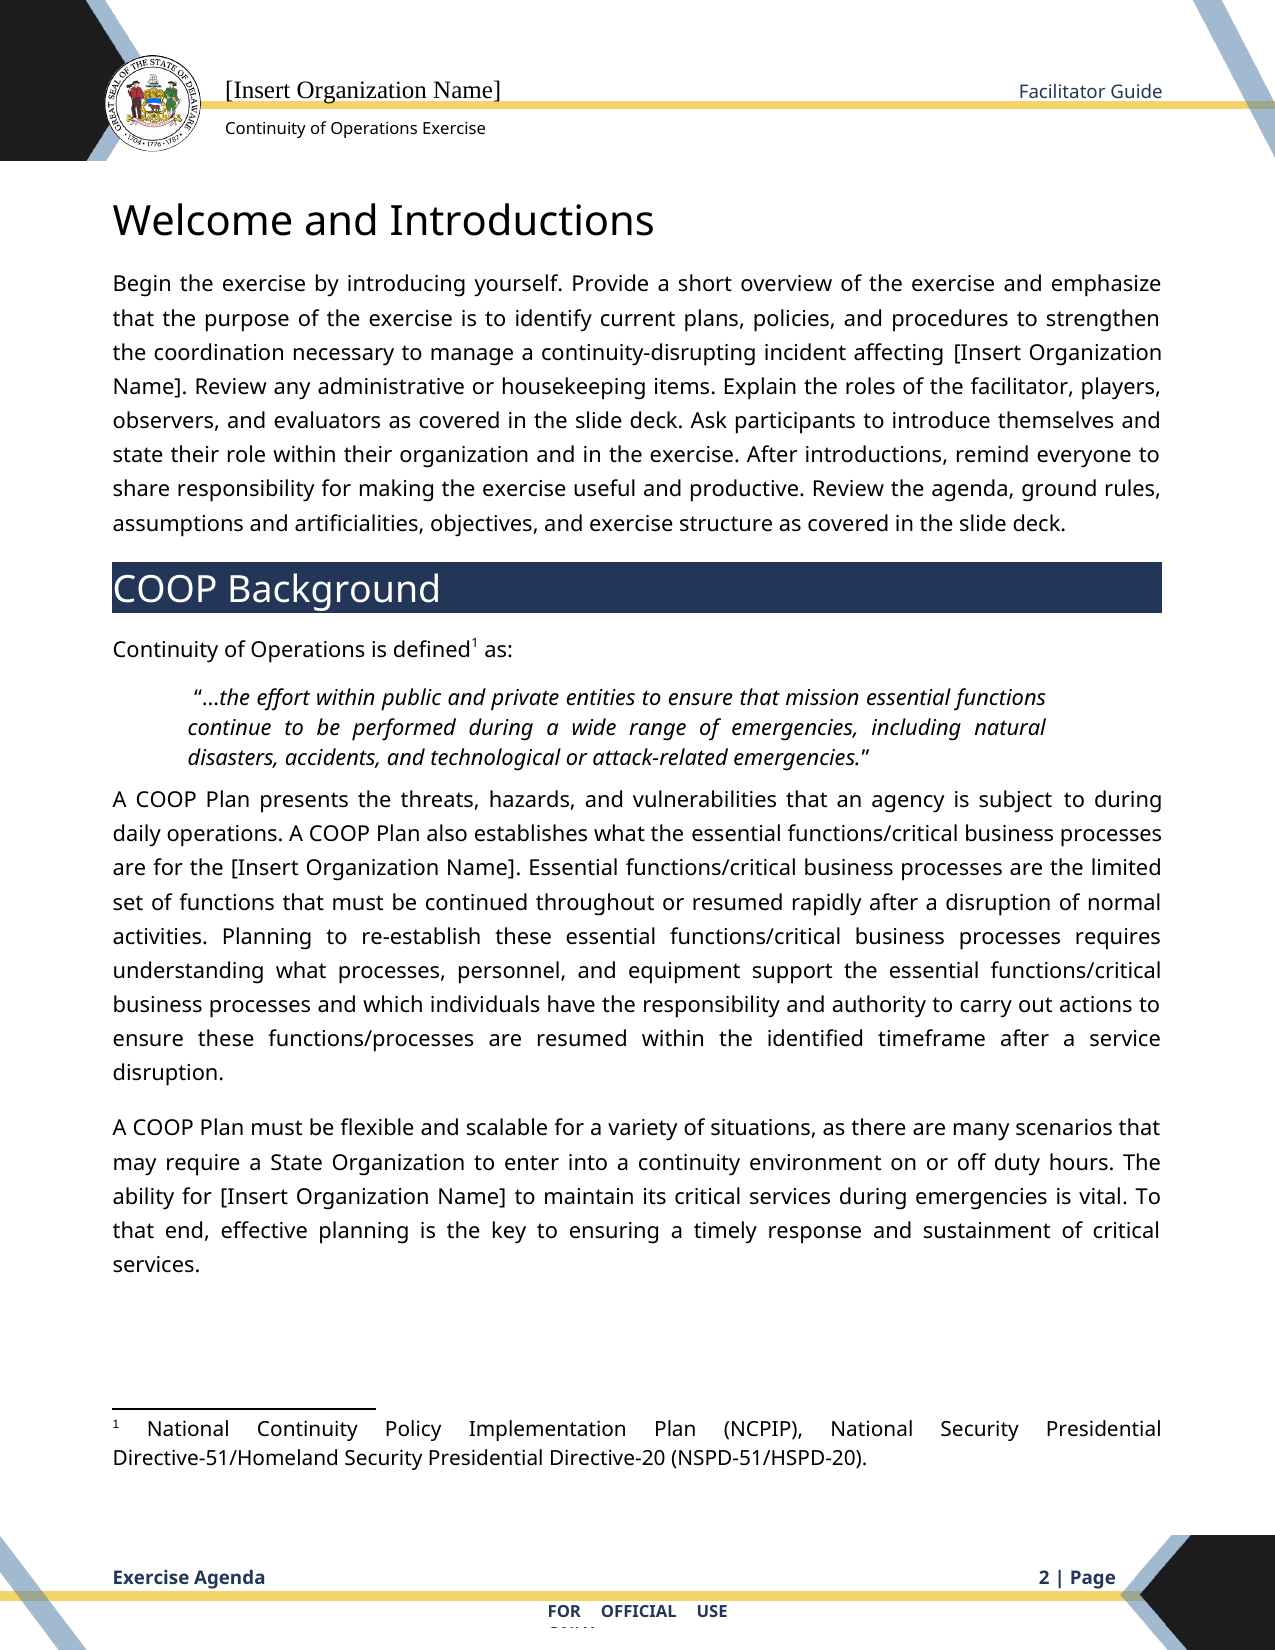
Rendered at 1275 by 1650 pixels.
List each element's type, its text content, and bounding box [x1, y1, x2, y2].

text Continuity of Operations is defined as: [112, 634, 1162, 663]
text A COOP Plan presents the threats, hazards, and vulnerabilities that an agency is subject to during daily operations. A COOP Plan also establishes what the essential functions/critical business processes are for the . Essential functions/critical business processes are the limited set of functions that must be continued throughout or resumed rapidly after a disruption of normal activities. Planning to re-establish these essential functions/critical business processes requires understanding what processes, personnel, and equipment support the essential functions/critical business processes and which individuals have the responsibility and authority to carry out actions to ensure these functions/processes are resumed within the identified timeframe after a service disruption. [112, 784, 1162, 1087]
subtitle Welcome and Introductions [112, 191, 1162, 247]
text Begin the exercise by introducing yourself. Provide a short overview of the exercise and emphasize that the purpose of the exercise is to identify current plans, policies, and procedures to strengthen the coordination necessary to manage a continuity-disrupting incident affecting . Review any administrative or housekeeping items. Explain the roles of the facilitator, players, observers, and evaluators as covered in the slide deck. Ask participants to introduce themselves and state their role within their organization and in the exercise. After introductions, remind everyone to share responsibility for making the exercise useful and productive. Review the agenda, ground rules, assumptions and artificialities, objectives, and exercise structure as covered in the slide deck. [112, 268, 1162, 537]
text A COOP Plan must be flexible and scalable for a variety of situations, as there are many scenarios that may require a State Organization to enter into a continuity environment on or off duty hours. The ability for to maintain its critical services during emergencies is vital. To that end, effective planning is the key to ensuring a timely response and sustainment of critical services. [112, 1112, 1162, 1279]
picture [0, 0, 1275, 161]
picture [0, 1534, 1275, 1650]
subtitle COOP Background [112, 562, 1162, 613]
text “…the effort within public and private entities to ensure that mission essential functions continue to be performed during a wide range of emergencies, including natural disasters, accidents, and technological or attack-related emergencies.” [187, 682, 1050, 772]
